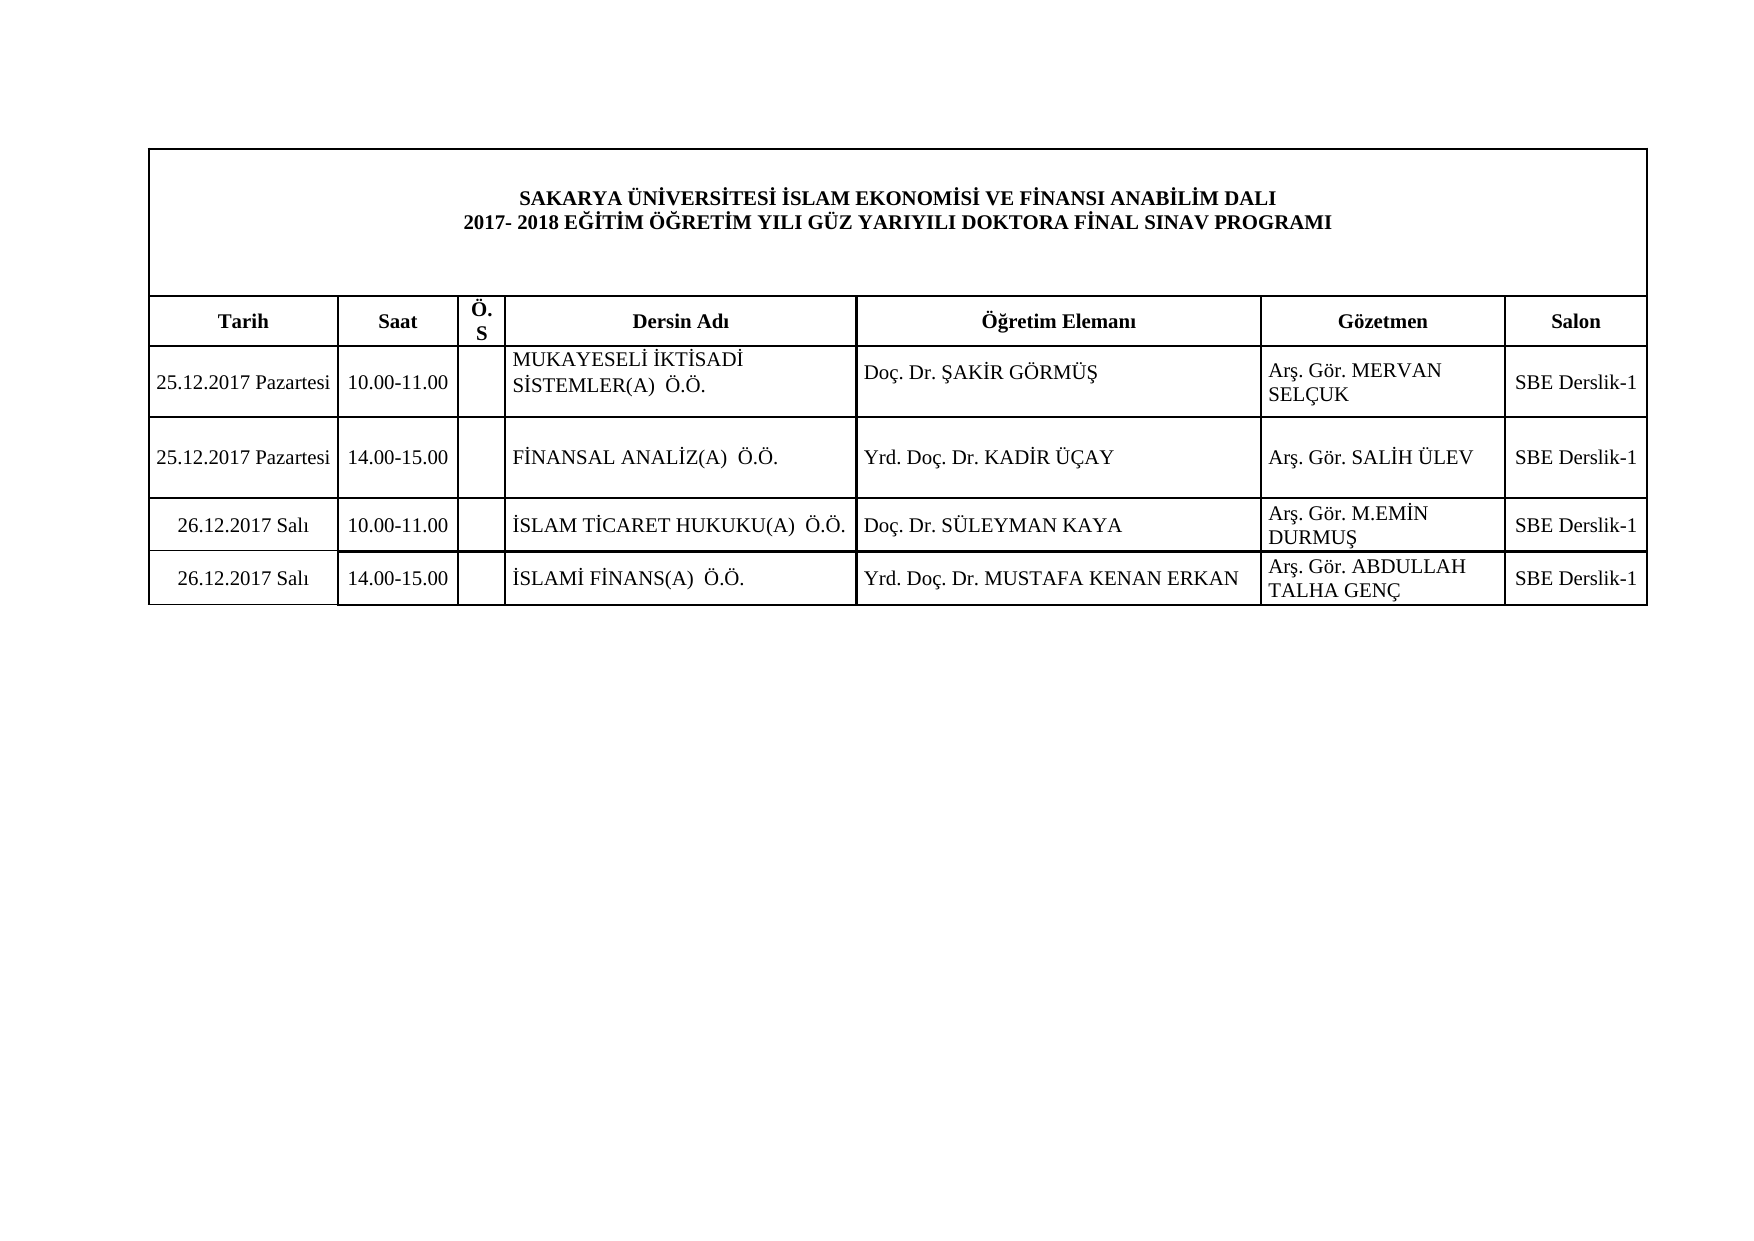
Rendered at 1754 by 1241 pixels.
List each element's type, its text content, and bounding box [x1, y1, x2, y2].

table_cell SBE Derslik-1 [1506, 418, 1646, 497]
table_cell Arş. Gör. M.EMİN DURMUŞ [1262, 499, 1504, 550]
table_cell 26.12.2017 Salı [150, 551, 337, 604]
table_cell İSLAM TİCARET HUKUKU(A) Ö.Ö. [506, 499, 855, 550]
table_cell Öğretim Elemanı [858, 297, 1260, 345]
table_cell [459, 347, 504, 416]
table_cell 26.12.2017 Salı [150, 499, 337, 550]
table_cell [459, 499, 504, 550]
table_cell [459, 418, 504, 497]
table_cell Arş. Gör. SALİH ÜLEV [1262, 418, 1504, 497]
table_header SAKARYA ÜNİVERSİTESİ İSLAM EKONOMİSİ VE FİNANSI ANABİLİM DALI 2017- 2018 EĞİTİM ÖĞRETİM YILI GÜZ YARIYILI DOKTORA FİNAL SINAV PROGRAMI [150, 150, 1646, 295]
table_cell 14.00-15.00 [339, 418, 457, 497]
table_cell Ö.S [459, 297, 504, 345]
table_cell SBE Derslik-1 [1506, 499, 1646, 550]
table_cell 10.00-11.00 [339, 499, 457, 550]
table_cell MUKAYESELİ İKTİSADİ SİSTEMLER(A) Ö.Ö. [506, 347, 855, 416]
table_cell SBE Derslik-1 [1506, 347, 1646, 416]
table_cell Arş. Gör. ABDULLAH TALHA GENÇ [1262, 553, 1504, 604]
table_cell Yrd. Doç. Dr. KADİR ÜÇAY [858, 418, 1260, 497]
table_cell Yrd. Doç. Dr. MUSTAFA KENAN ERKAN [858, 553, 1260, 604]
table_cell Saat [339, 297, 457, 345]
table_cell 10.00-11.00 [339, 347, 457, 416]
table_cell Gözetmen [1262, 297, 1504, 345]
table_cell İSLAMİ FİNANS(A) Ö.Ö. [506, 553, 855, 604]
table_cell Dersin Adı [506, 297, 855, 345]
table_cell Doç. Dr. ŞAKİR GÖRMÜŞ [858, 347, 1260, 416]
table_cell SBE Derslik-1 [1506, 553, 1646, 604]
table_cell Tarih [150, 297, 337, 345]
table_cell 25.12.2017 Pazartesi [150, 418, 337, 497]
table_cell [459, 553, 504, 604]
table_cell 14.00-15.00 [339, 553, 457, 604]
table_cell Arş. Gör. MERVAN SELÇUK [1262, 347, 1504, 416]
table_cell 25.12.2017 Pazartesi [150, 347, 337, 416]
table_cell Doç. Dr. SÜLEYMAN KAYA [858, 499, 1260, 550]
table_cell FİNANSAL ANALİZ(A) Ö.Ö. [506, 418, 855, 497]
table_cell Salon [1506, 297, 1646, 345]
